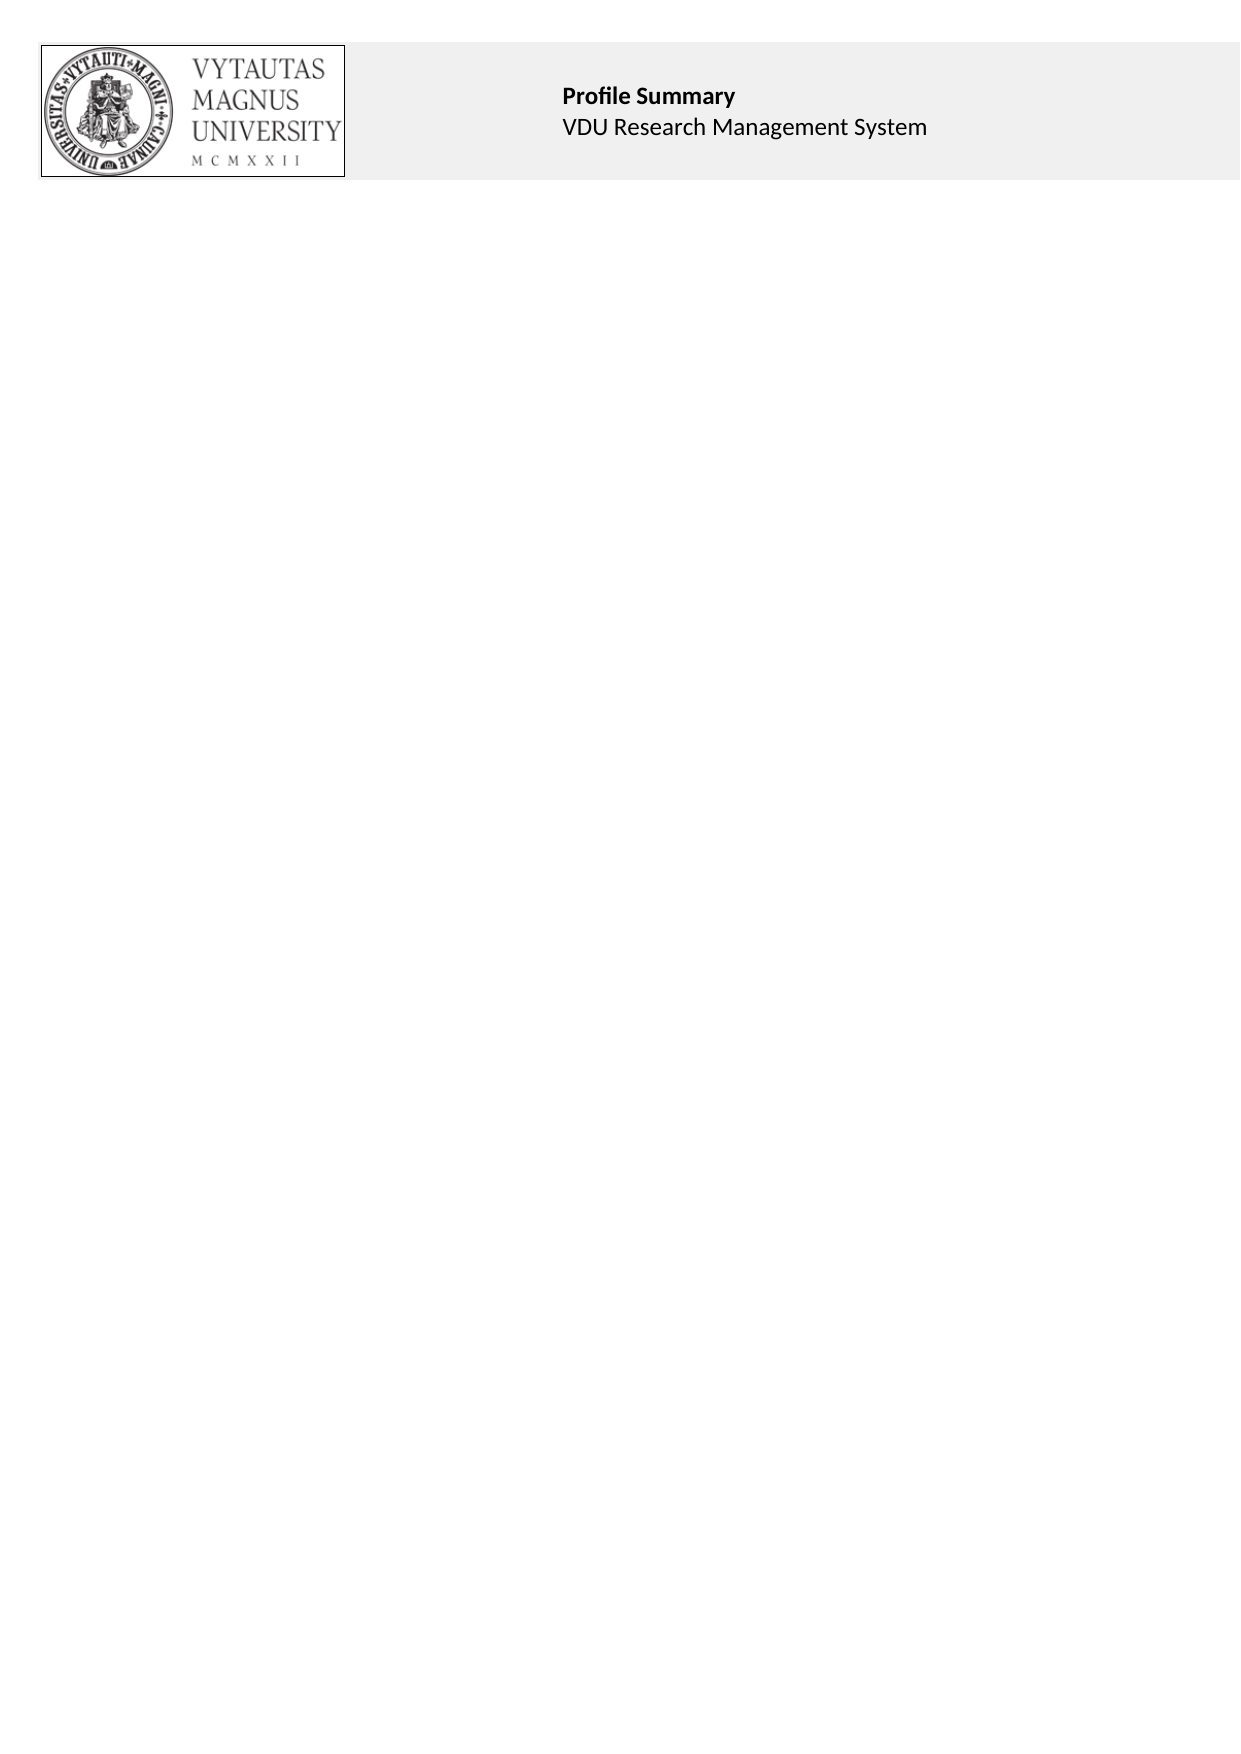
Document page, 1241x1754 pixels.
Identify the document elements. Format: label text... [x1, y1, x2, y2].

picture [42, 46, 344, 176]
table_header [38, 42, 559, 180]
table_header Profile Summary VDU Research Management System https://www.vdu.lt/cris/cris/rp/rp01858 [559, 42, 1240, 180]
